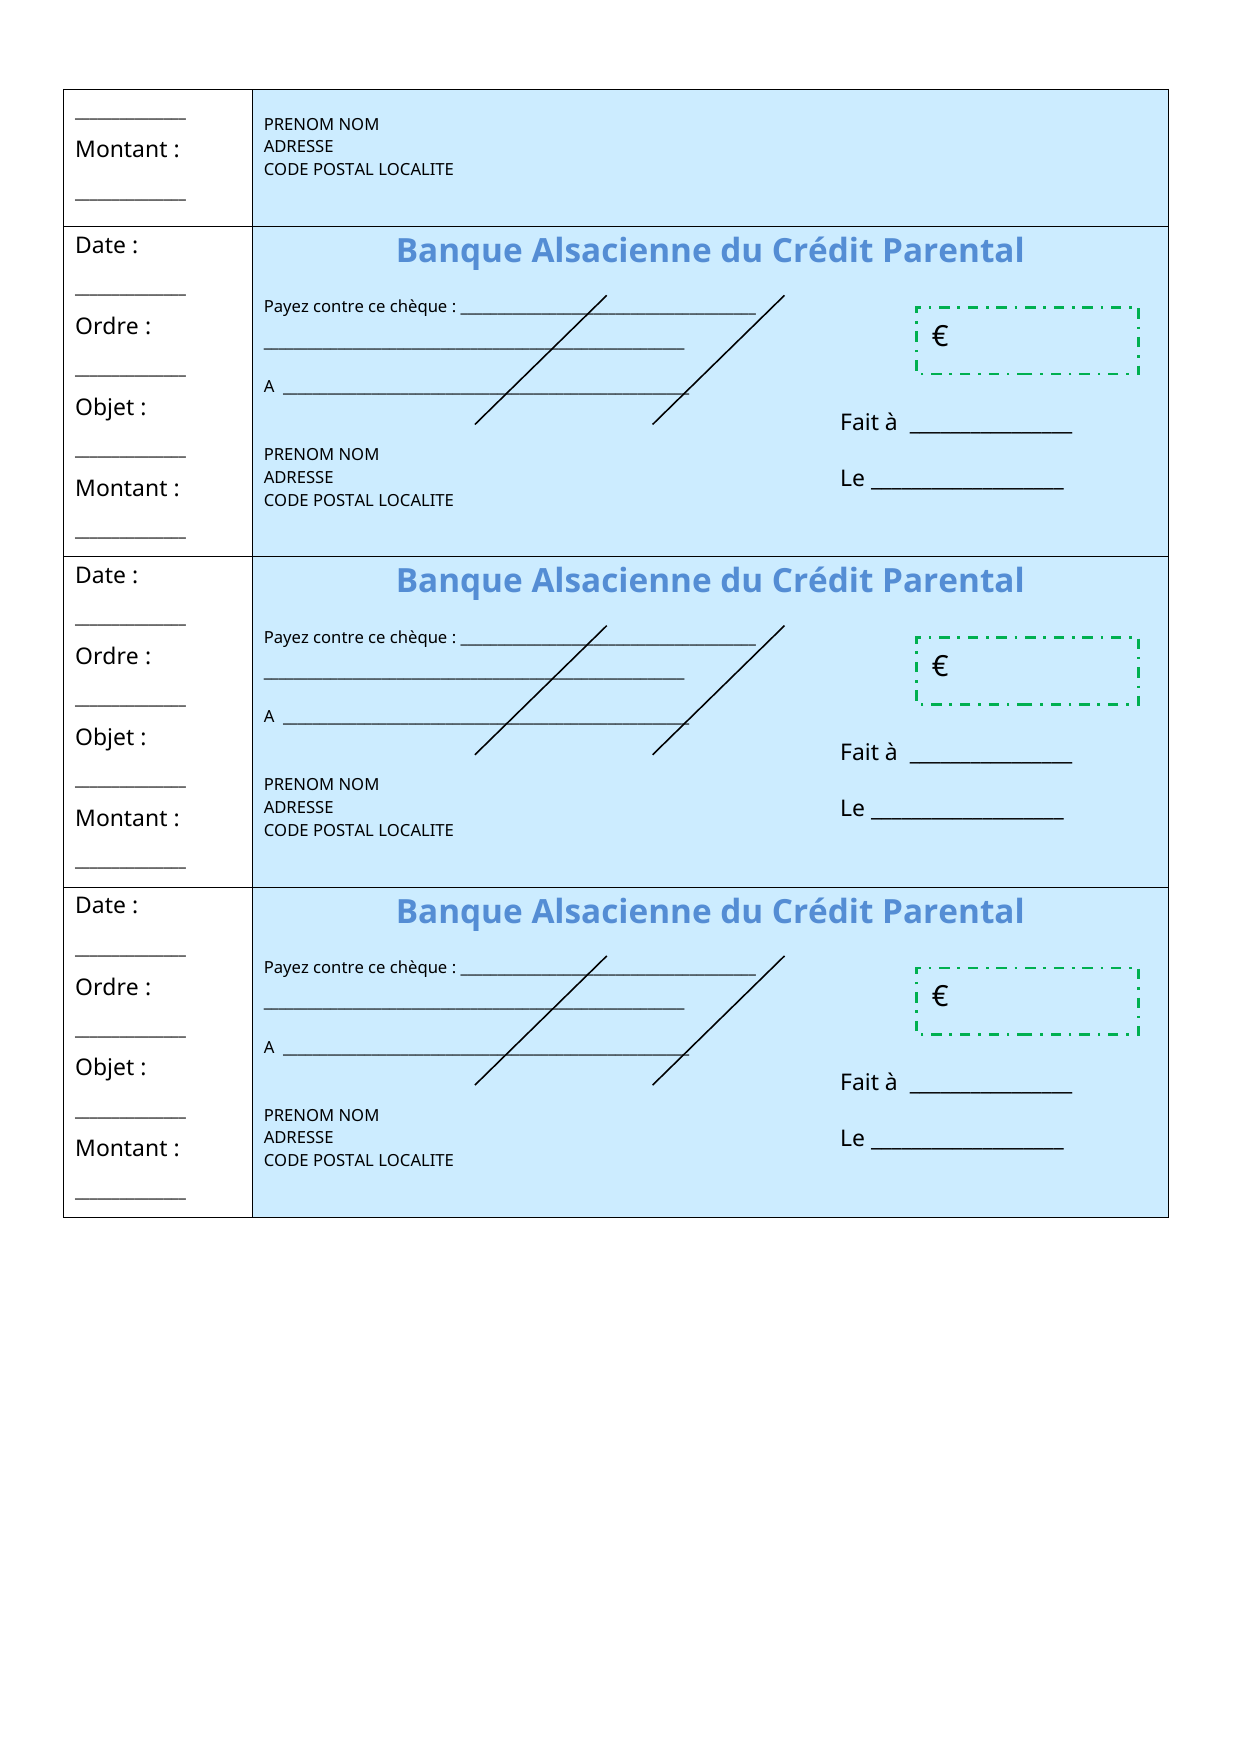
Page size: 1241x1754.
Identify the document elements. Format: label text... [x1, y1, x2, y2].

table_cell Date : _______________ Ordre : _______________ Objet : _______________ Montant : _______________ [64, 557, 252, 887]
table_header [64, 90, 252, 226]
table_cell Date : _______________ Ordre : _______________ Objet : _______________ Montant : _______________ [64, 888, 252, 1217]
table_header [253, 90, 1168, 226]
table_cell Date : _______________ Ordre : _______________ Objet : _______________ Montant : _______________ [64, 227, 252, 556]
